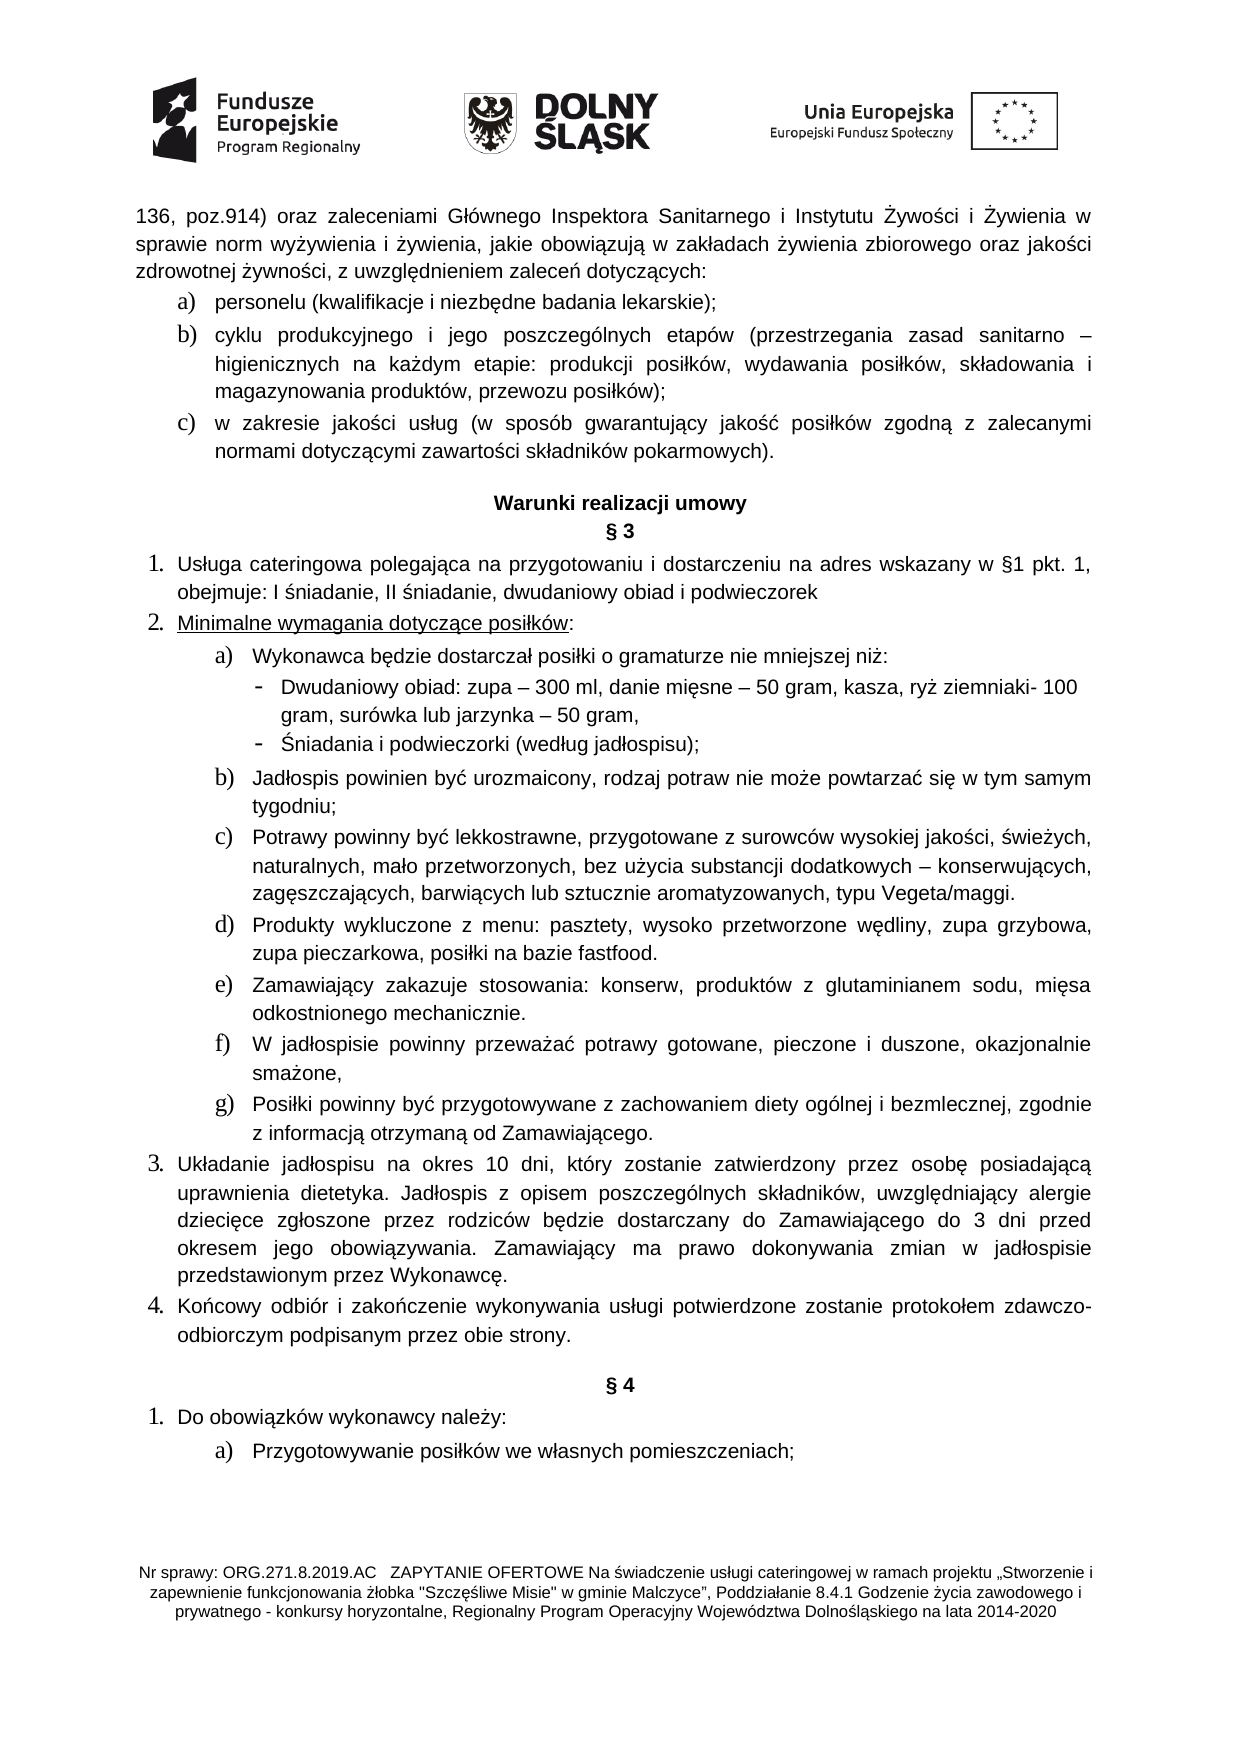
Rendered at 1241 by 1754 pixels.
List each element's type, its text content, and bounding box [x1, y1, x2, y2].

list cyklu produkcyjnego i jego poszczególnych etapów (przestrzegania zasad sanitarno – higienicznych na każdym etapie: produkcji posiłków, wydawania posiłków, składowania i magazynowania produktów, przewozu posiłków); [177, 319, 1093, 403]
list Wykonawca będzie dostarczał posiłki o gramaturze nie mniejszej niż: [214, 641, 1105, 669]
list Minimalne wymagania dotyczące posiłków: [147, 607, 1105, 636]
list Jadłospis powinien być urozmaicony, rodzaj potraw nie może powtarzać się w tym samym tygodniu; [214, 762, 1092, 818]
list Przygotowywanie posiłków we własnych pomieszczeniach; [214, 1435, 1105, 1463]
list Posiłki powinny być przygotowywane z zachowaniem diety ogólnej i bezmlecznej, zgodnie z informacją otrzymaną od Zamawiającego. [214, 1088, 1093, 1144]
list Układanie jadłospisu na okres 10 dni, który zostanie zatwierdzony przez osobę posiadającą uprawnienia dietetyka. Jadłospis z opisem poszczególnych składników, uwzględniający alergie dziecięce zgłoszone przez rodziców będzie dostarczany do Zamawiającego do 3 dni przed okresem jego obowiązywania. Zamawiający ma prawo dokonywania zmian w jadłospisie przedstawionym przez Wykonawcę. [147, 1148, 1092, 1287]
list W jadłospisie powinny przeważać potrawy gotowane, pieczone i duszone, okazjonalnie smażone, [214, 1028, 1092, 1085]
subtitle § 4 [144, 1373, 1096, 1397]
list Końcowy odbiór i zakończenie wykonywania usługi potwierdzone zostanie protokołem zdawczo-odbiorczym podpisanym przez obie strony. [147, 1290, 1092, 1347]
list personelu (kwalifikacje i niezbędne badania lekarskie); [177, 286, 1105, 315]
list Potrawy powinny być lekkostrawne, przygotowane z surowców wysokiej jakości, świeżych, naturalnych, mało przetworzonych, bez użycia substancji dodatkowych – konserwujących, zagęszczających, barwiących lub sztucznie aromatyzowanych, typu Vegeta/maggi. [214, 821, 1093, 905]
picture [135, 73, 1080, 168]
list Do obowiązków wykonawcy należy: [147, 1401, 1105, 1430]
list Produkty wykluczone z menu: pasztety, wysoko przetworzone wędliny, zupa grzybowa, zupa pieczarkowa, posiłki na bazie fastfood. [214, 909, 1093, 965]
list Śniadania i podwieczorki (według jadłospisu); [251, 731, 1105, 759]
subtitle Warunki realizacji umowy [144, 491, 1096, 515]
list Usługa cateringowa polegająca na przygotowaniu i dostarczeniu na adres wskazany w §1 pkt. 1, obejmuje: I śniadanie, II śniadanie, dwudaniowy obiad i podwieczorek [147, 548, 1093, 604]
text § 3 [144, 519, 1096, 543]
list Zamawiający zakazuje stosowania: konserw, produktów z glutaminianem sodu, mięsa odkostnionego mechanicznie. [214, 969, 1092, 1025]
text 136, poz.914) oraz zaleceniami Głównego Inspektora Sanitarnego i Instytutu Żywości i Żywienia w sprawie norm wyżywienia i żywienia, jakie obowiązują w zakładach żywienia zbiorowego oraz jakości zdrowotnej żywności, z uwzględnieniem zaleceń dotyczących: [135, 204, 1093, 283]
list Dwudaniowy obiad: zupa – 300 ml, danie mięsne – 50 gram, kasza, ryż ziemniaki- 100 gram, surówka lub jarzynka – 50 gram, [251, 673, 1093, 727]
list w zakresie jakości usług (w sposób gwarantujący jakość posiłków zgodną z zalecanymi normami dotyczącymi zawartości składników pokarmowych). [177, 407, 1092, 463]
